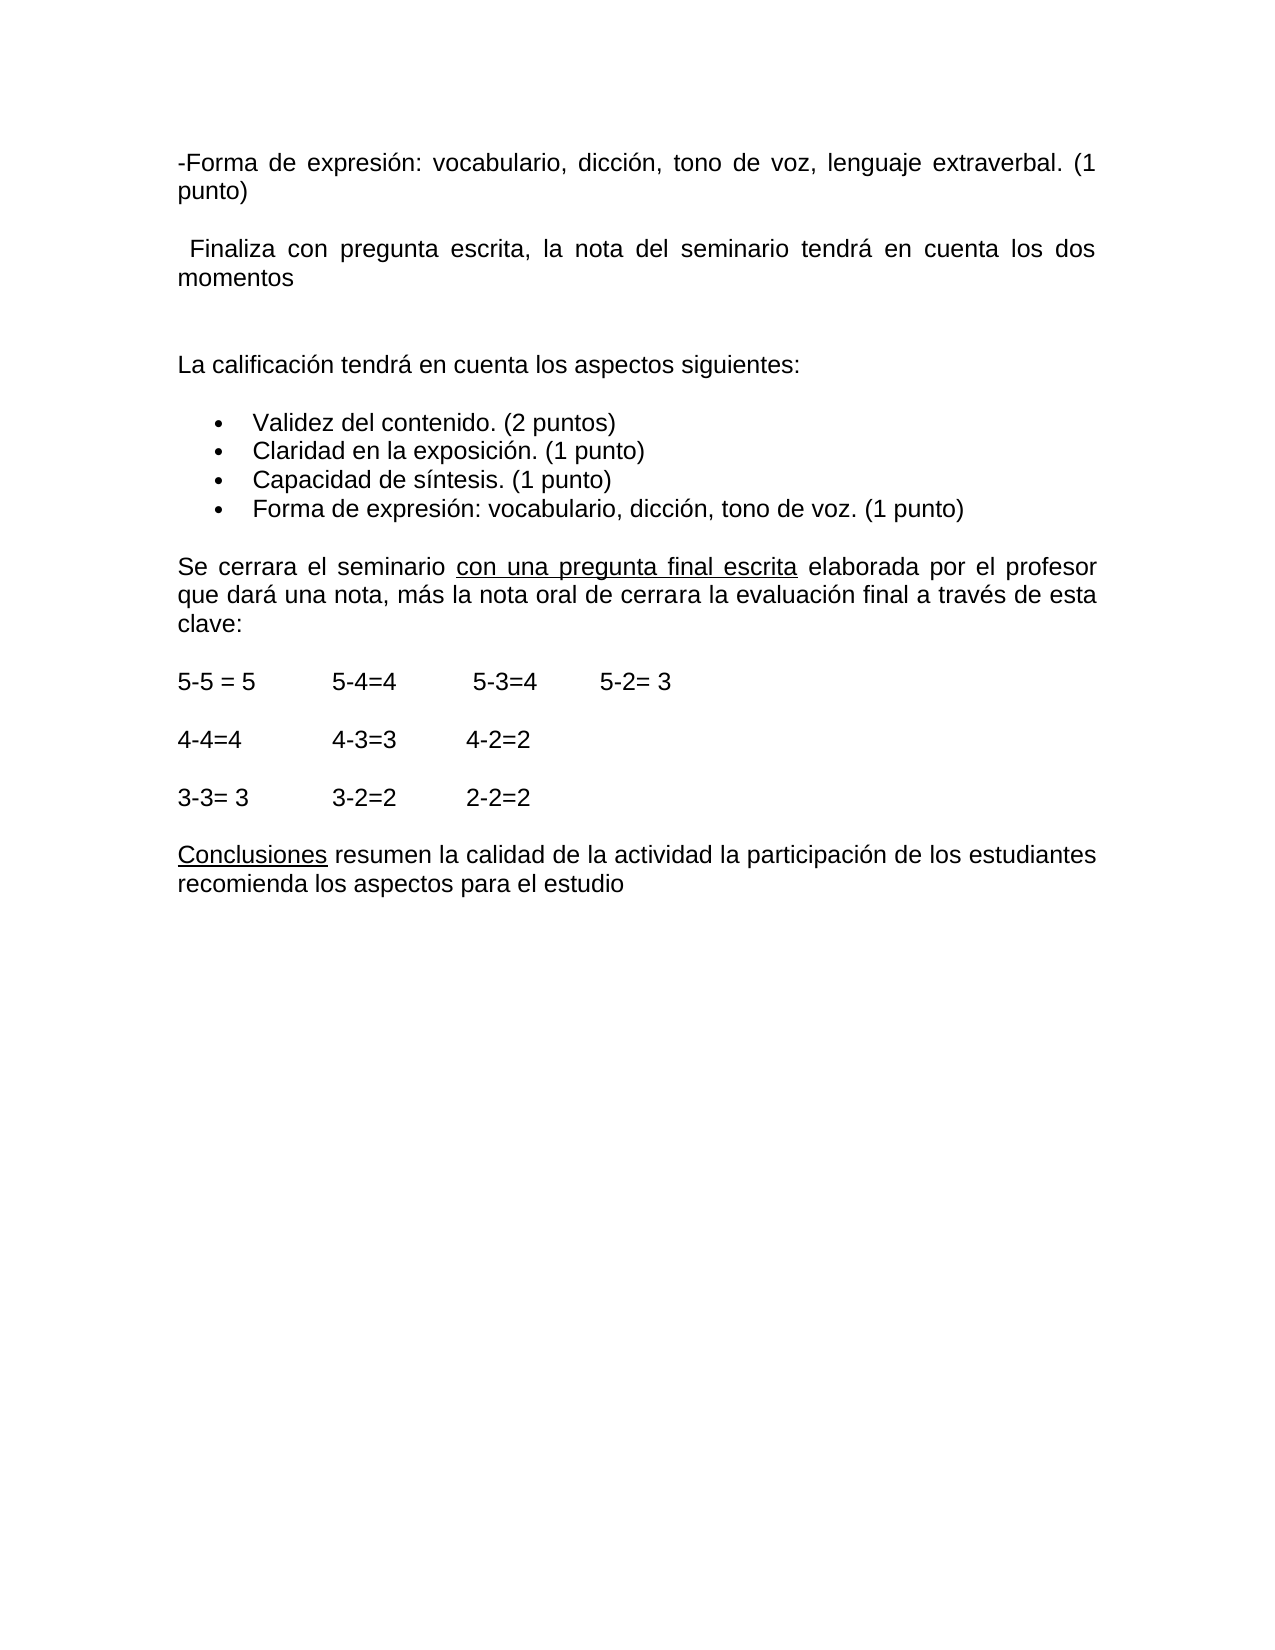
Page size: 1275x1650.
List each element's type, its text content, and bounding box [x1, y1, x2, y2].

text Conclusiones resumen la calidad de la actividad la participación de los estudiantes recomienda los aspectos para el estudio [177, 841, 1098, 898]
text Se cerrara el seminario con una pregunta final escrita elaborada por el profesor que dará una nota, más la nota oral de cerrara la evaluación final a través de esta clave: [177, 552, 1098, 638]
list Claridad en la exposición. (1 punto) [215, 436, 1098, 465]
text Finaliza con pregunta escrita, la nota del seminario tendrá en cuenta los dos momentos [177, 234, 1098, 292]
text 5-5 = 5 5-4=4 5-3=4 5-2= 3 [177, 667, 1098, 696]
text 4-4=4 4-3=3 4-2=2 [177, 725, 1098, 754]
list Capacidad de síntesis. (1 punto) [215, 465, 1098, 494]
list Forma de expresión: vocabulario, dicción, tono de voz. (1 punto) [215, 494, 1098, 523]
text 3-3= 3 3-2=2 2-2=2 [177, 783, 1098, 812]
list Validez del contenido. (2 puntos) [215, 408, 1098, 436]
text -Forma de expresión: vocabulario, dicción, tono de voz, lenguaje extraverbal. (1 punto) [177, 148, 1098, 205]
text La calificación tendrá en cuenta los aspectos siguientes: [177, 350, 1098, 378]
